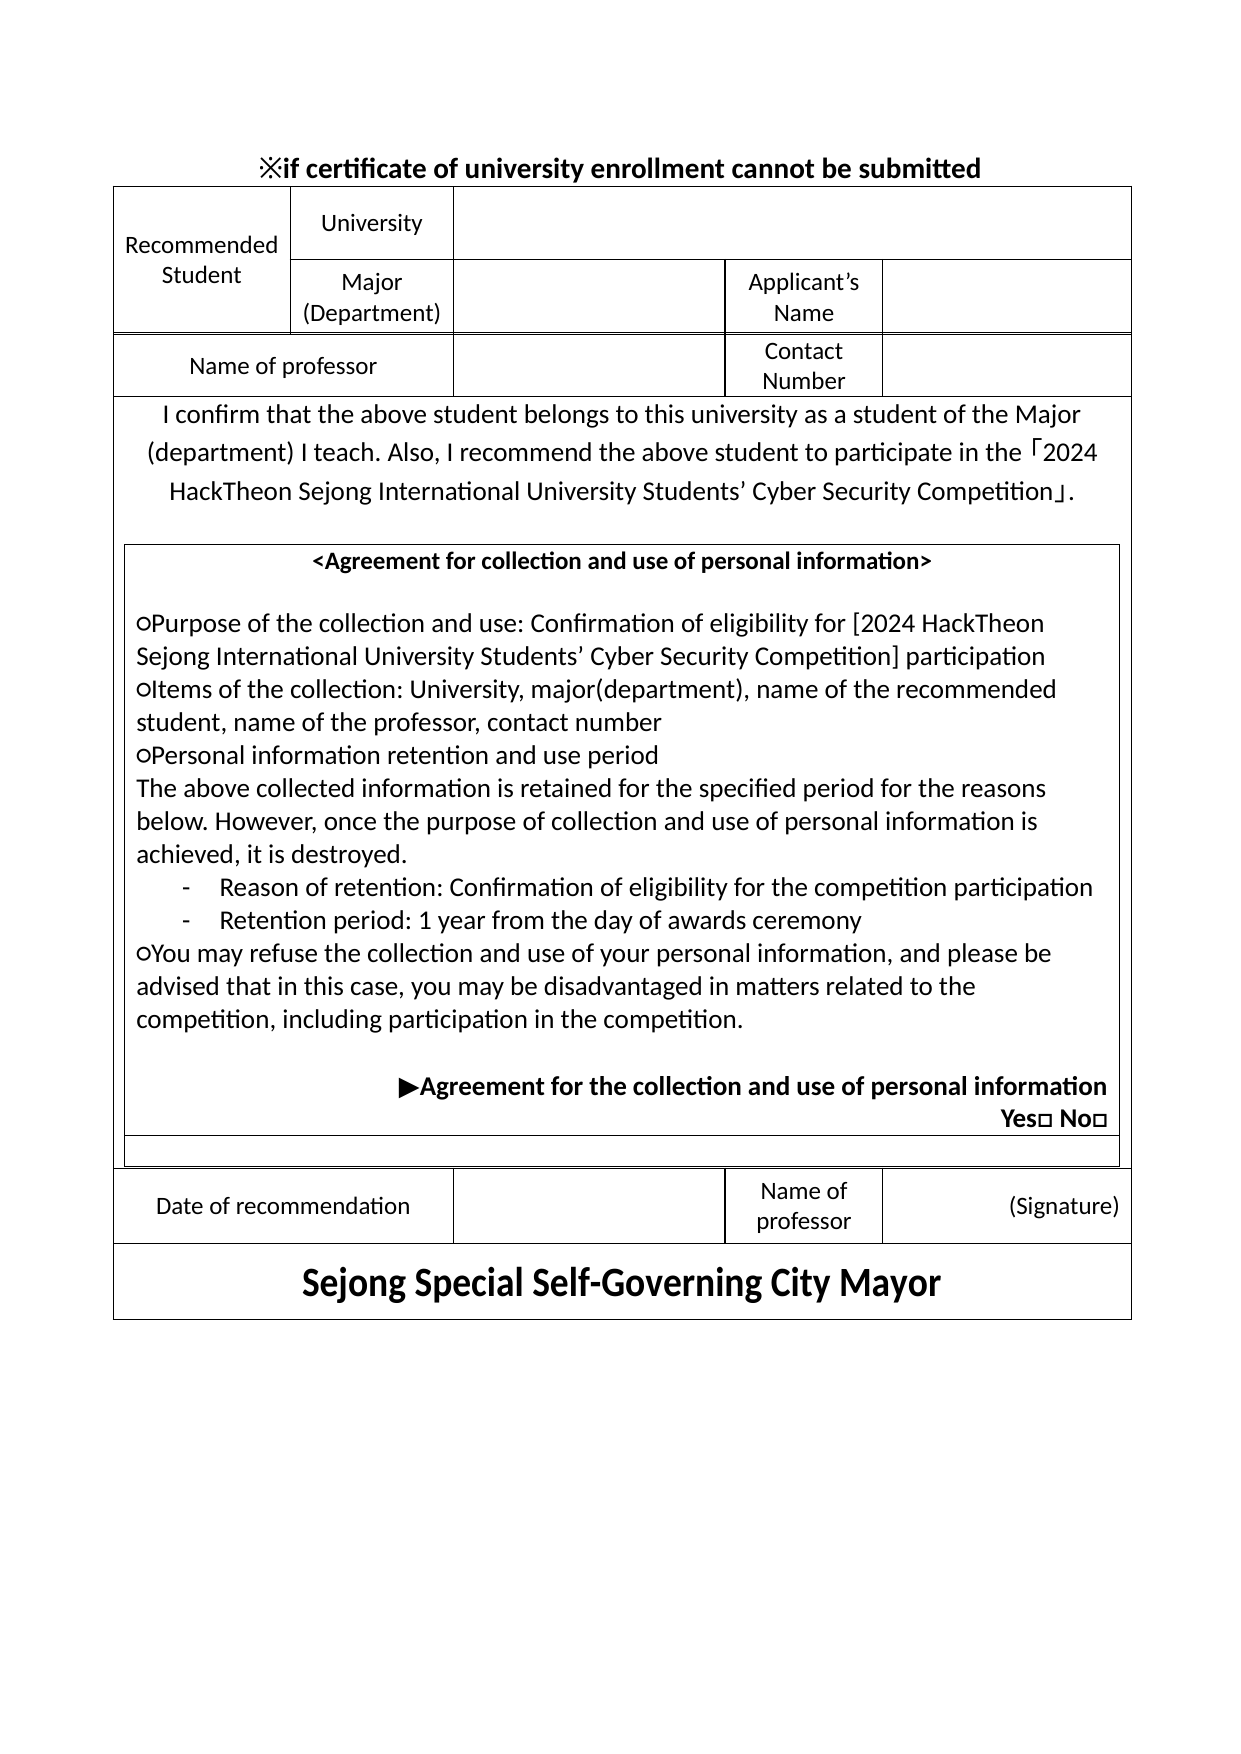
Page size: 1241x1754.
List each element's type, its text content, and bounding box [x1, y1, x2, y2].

table_cell [883, 260, 1131, 332]
table_cell [454, 335, 724, 396]
table_header University [291, 187, 453, 259]
table_cell Applicant’s Name [726, 260, 882, 332]
table_cell Major (Department) [291, 260, 453, 332]
text ※if certificate of university enrollment cannot be submitted [112, 150, 1128, 186]
table_cell Date of recommendation [114, 1169, 453, 1243]
table_header Recommended Student [114, 187, 290, 332]
table_cell Contact Number [726, 335, 882, 396]
table_cell [454, 260, 724, 332]
table_cell Name of professor [114, 335, 453, 396]
table_cell I confirm that the above student belongs to this university as a student of the Major (department) I teach. Also, I recommend the above student to participate in the ｢2024 HackTheon Sejong International University Students’ Cyber Security Competition｣. [114, 397, 1131, 1167]
table_cell Name of professor [726, 1169, 882, 1243]
table_cell [454, 1169, 724, 1243]
table_header [454, 187, 1131, 259]
table_cell [883, 335, 1131, 396]
table_cell Sejong Special Self-Governing City Mayor [114, 1244, 1131, 1319]
table_cell (Signature) [883, 1169, 1131, 1243]
